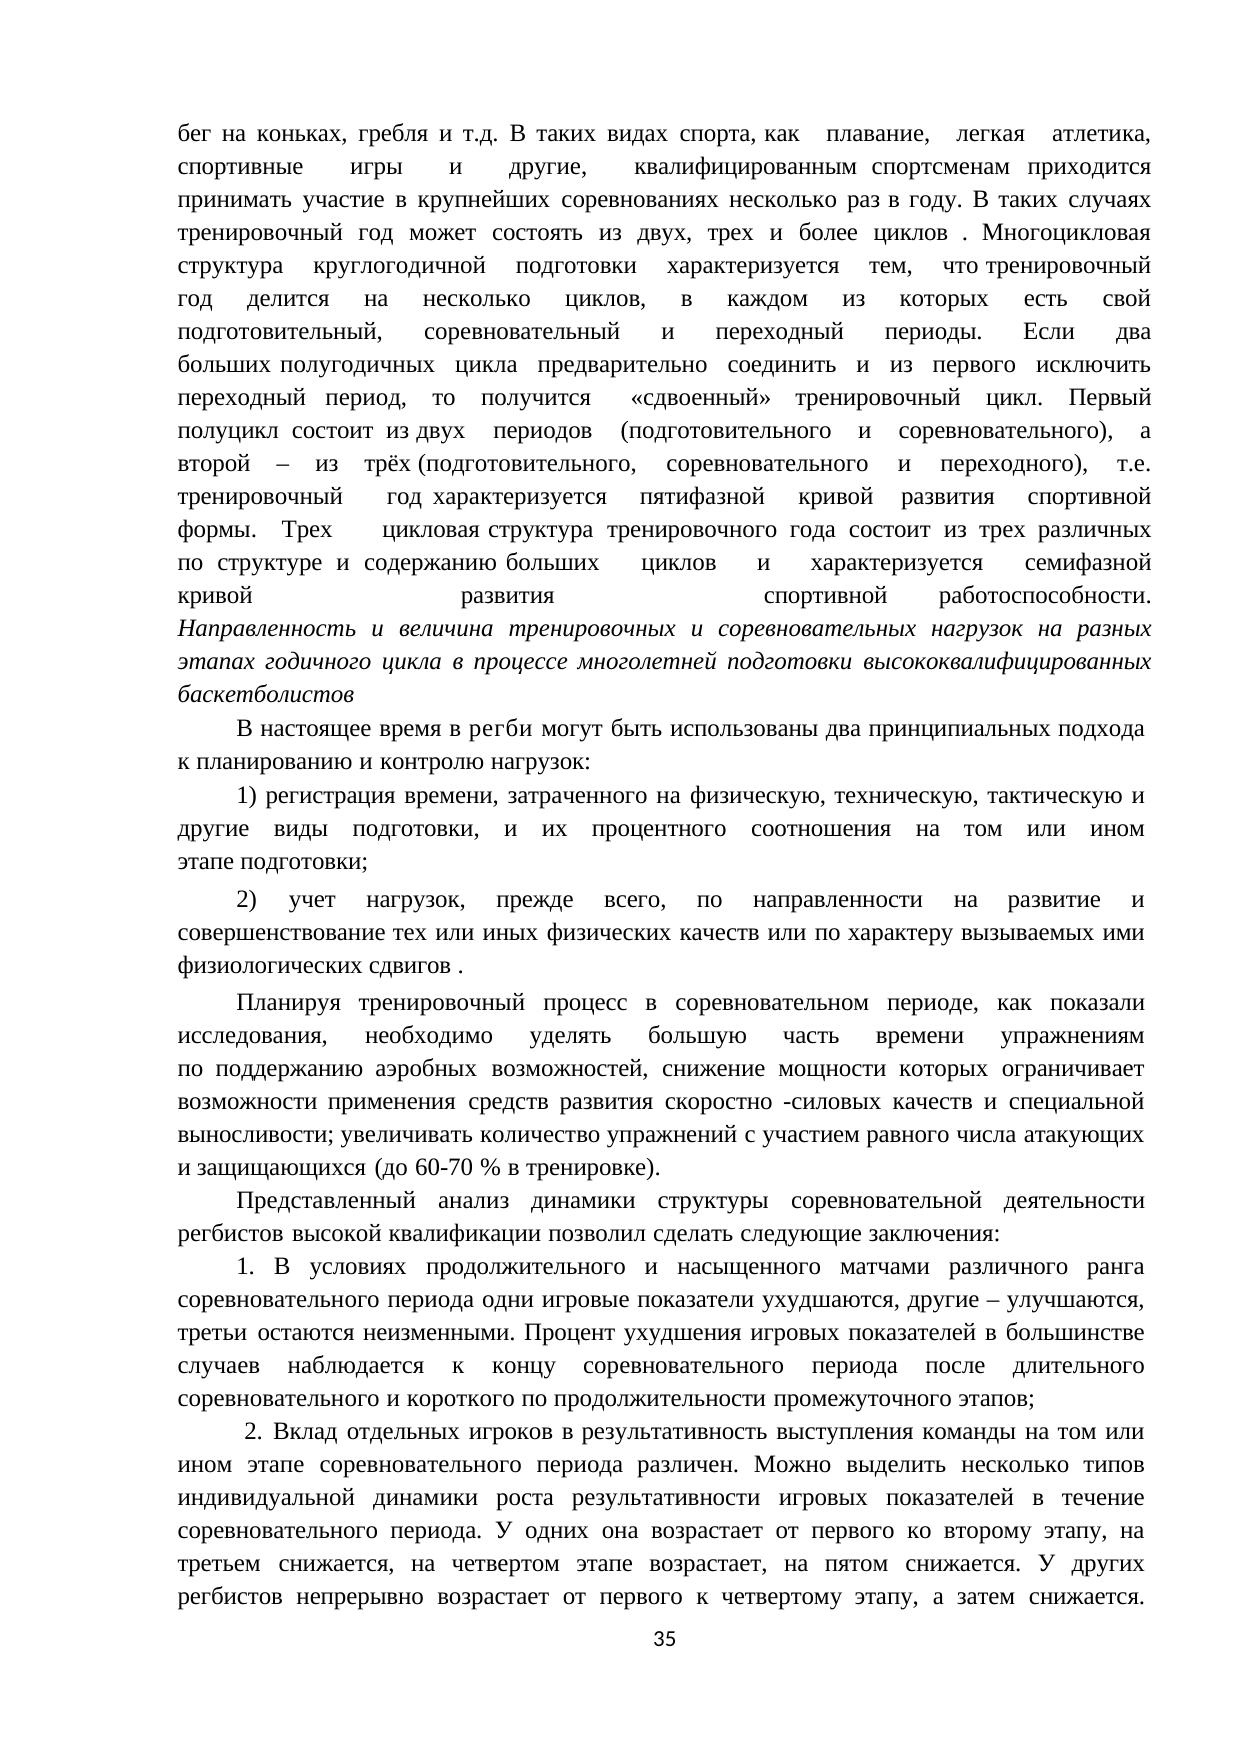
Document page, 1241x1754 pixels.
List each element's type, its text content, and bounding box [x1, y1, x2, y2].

text Планируя тренировочный процесс в соревновательном периоде, как показали исследования, необходимо уделять большую часть времени упражнениям по поддержанию аэробных возможностей, снижение мощности которых ограничивает возможности применения средств развития скоростно -силовых качеств и специальной выносливости; увеличивать количество упражнений с участием равного числа атакующих и защищающихся (до 60-70 % в тренировке). [177, 987, 1145, 1181]
text Представленный анализ динамики структуры соревновательной деятельности регбистов высокой квалификации позволил сделать следующие заключения: [177, 1185, 1145, 1247]
text В настоящее время в регби могут быть использованы два принципиальных подхода к планированию и контролю нагрузок: [177, 713, 1145, 775]
text 1) регистрация времени, затраченного на физическую, техническую, тактическую и другие виды подготовки, и их процентного соотношения на том или ином этапе подготовки; [177, 780, 1145, 875]
text 1. В условиях продолжительного и насыщенного матчами различного ранга соревновательного периода одни игровые показатели ухудшаются, другие – улучшаются, третьи остаются неизменными. Процент ухудшения игровых показателей в большинстве случаев наблюдается к концу соревновательного периода после длительного соревновательного и короткого по продолжительности промежуточного этапов; [177, 1251, 1145, 1412]
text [177, 1416, 1145, 1610]
text 2) учет нагрузок, прежде всего, по направленности на развитие и совершенствование тех или иных физических качеств или по характеру вызываемых ими физиологических сдвигов . [177, 884, 1145, 979]
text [177, 118, 1152, 708]
